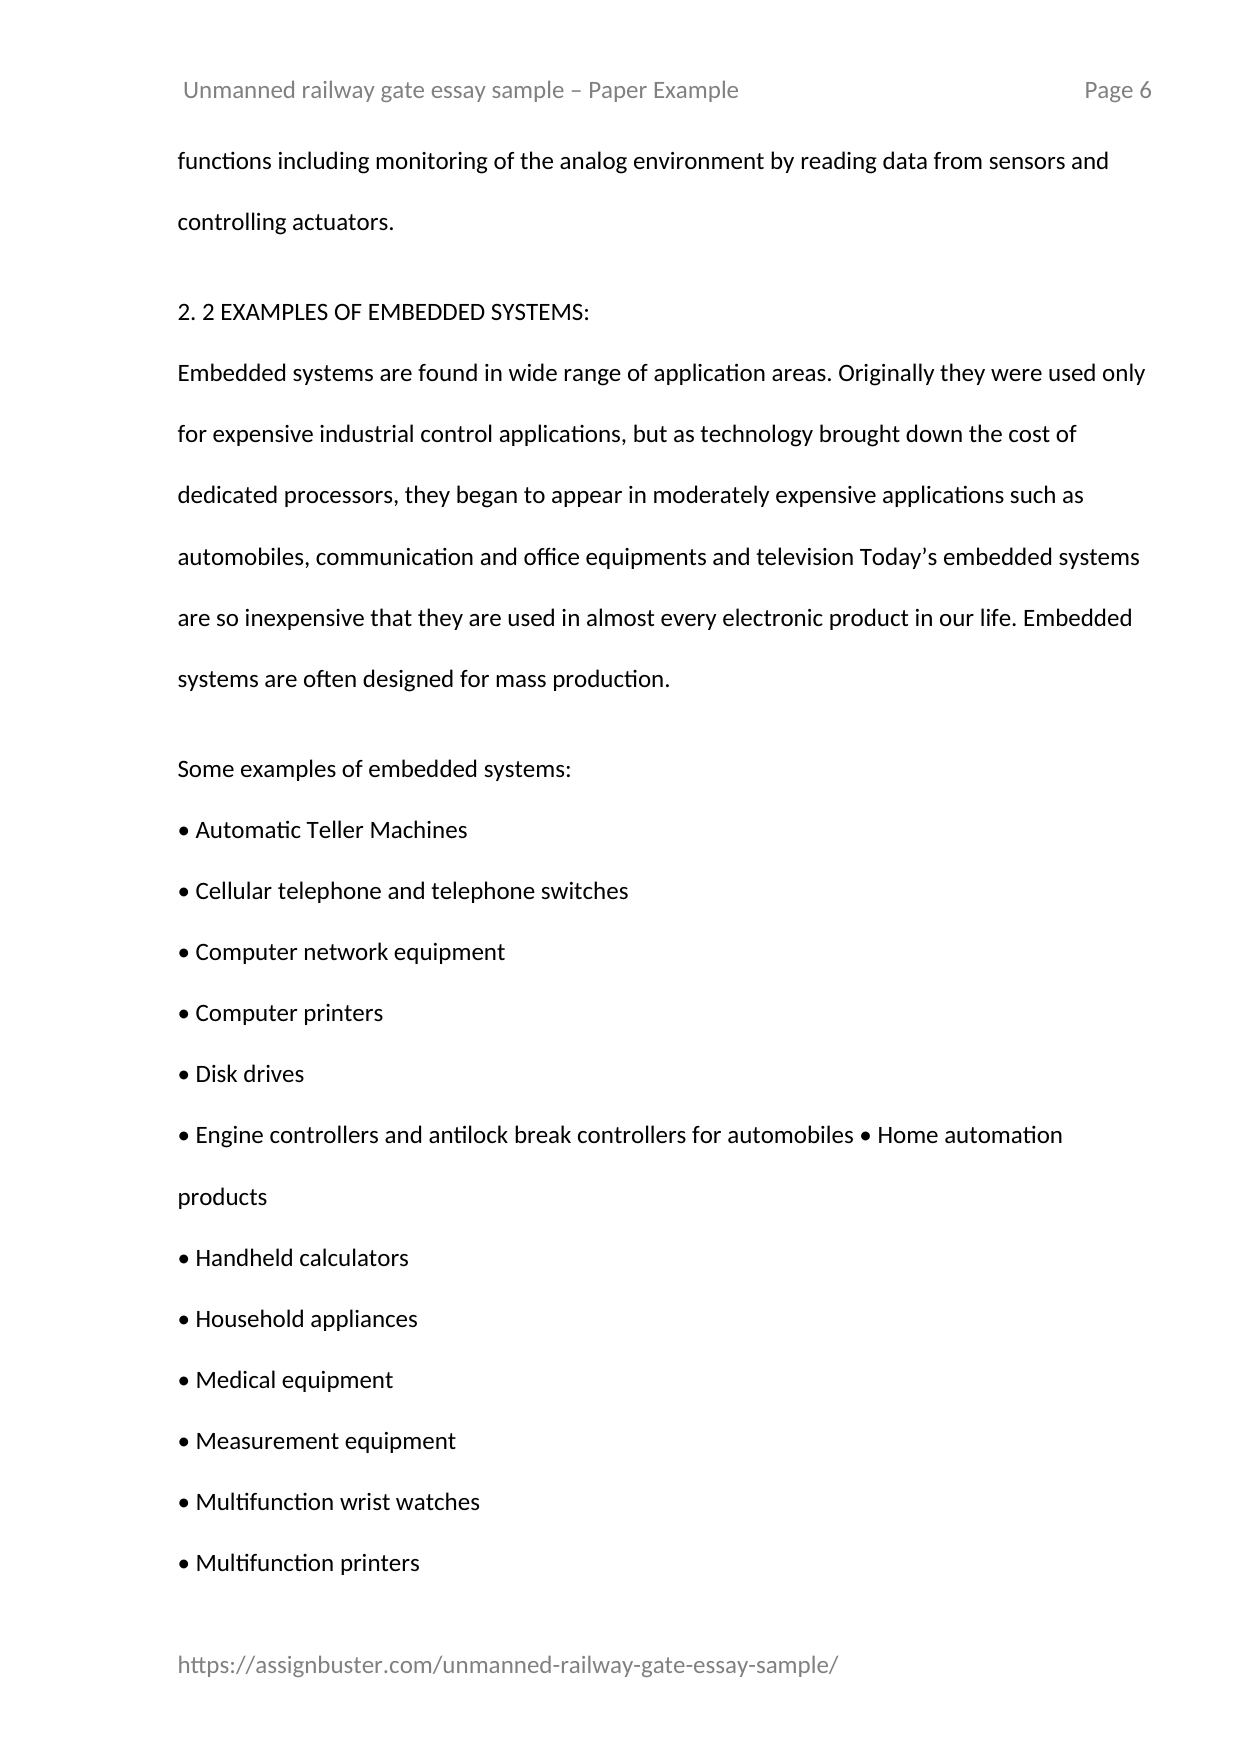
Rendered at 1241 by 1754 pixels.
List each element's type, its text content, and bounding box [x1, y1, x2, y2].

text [177, 145, 1152, 237]
text Some examples of embedded systems: • Automatic Teller Machines • Cellular telephone and telephone switches • Computer network equipment • Computer printers • Disk drives • Engine controllers and antilock break controllers for automobiles • Home automation products • Handheld calculators • Household appliances • Medical equipment • Measurement equipment • Multifunction wrist watches • Multifunction printers [177, 753, 1152, 1577]
text 2. 2 EXAMPLES OF EMBEDDED SYSTEMS: Embedded systems are found in wide range of application areas. Originally they were used only for expensive industrial control applications, but as technology brought down the cost of dedicated processors, they began to appear in moderately expensive applications such as automobiles, communication and office equipments and television Today’s embedded systems are so inexpensive that they are used in almost every electronic product in our life. Embedded systems are often designed for mass production. [177, 297, 1152, 693]
